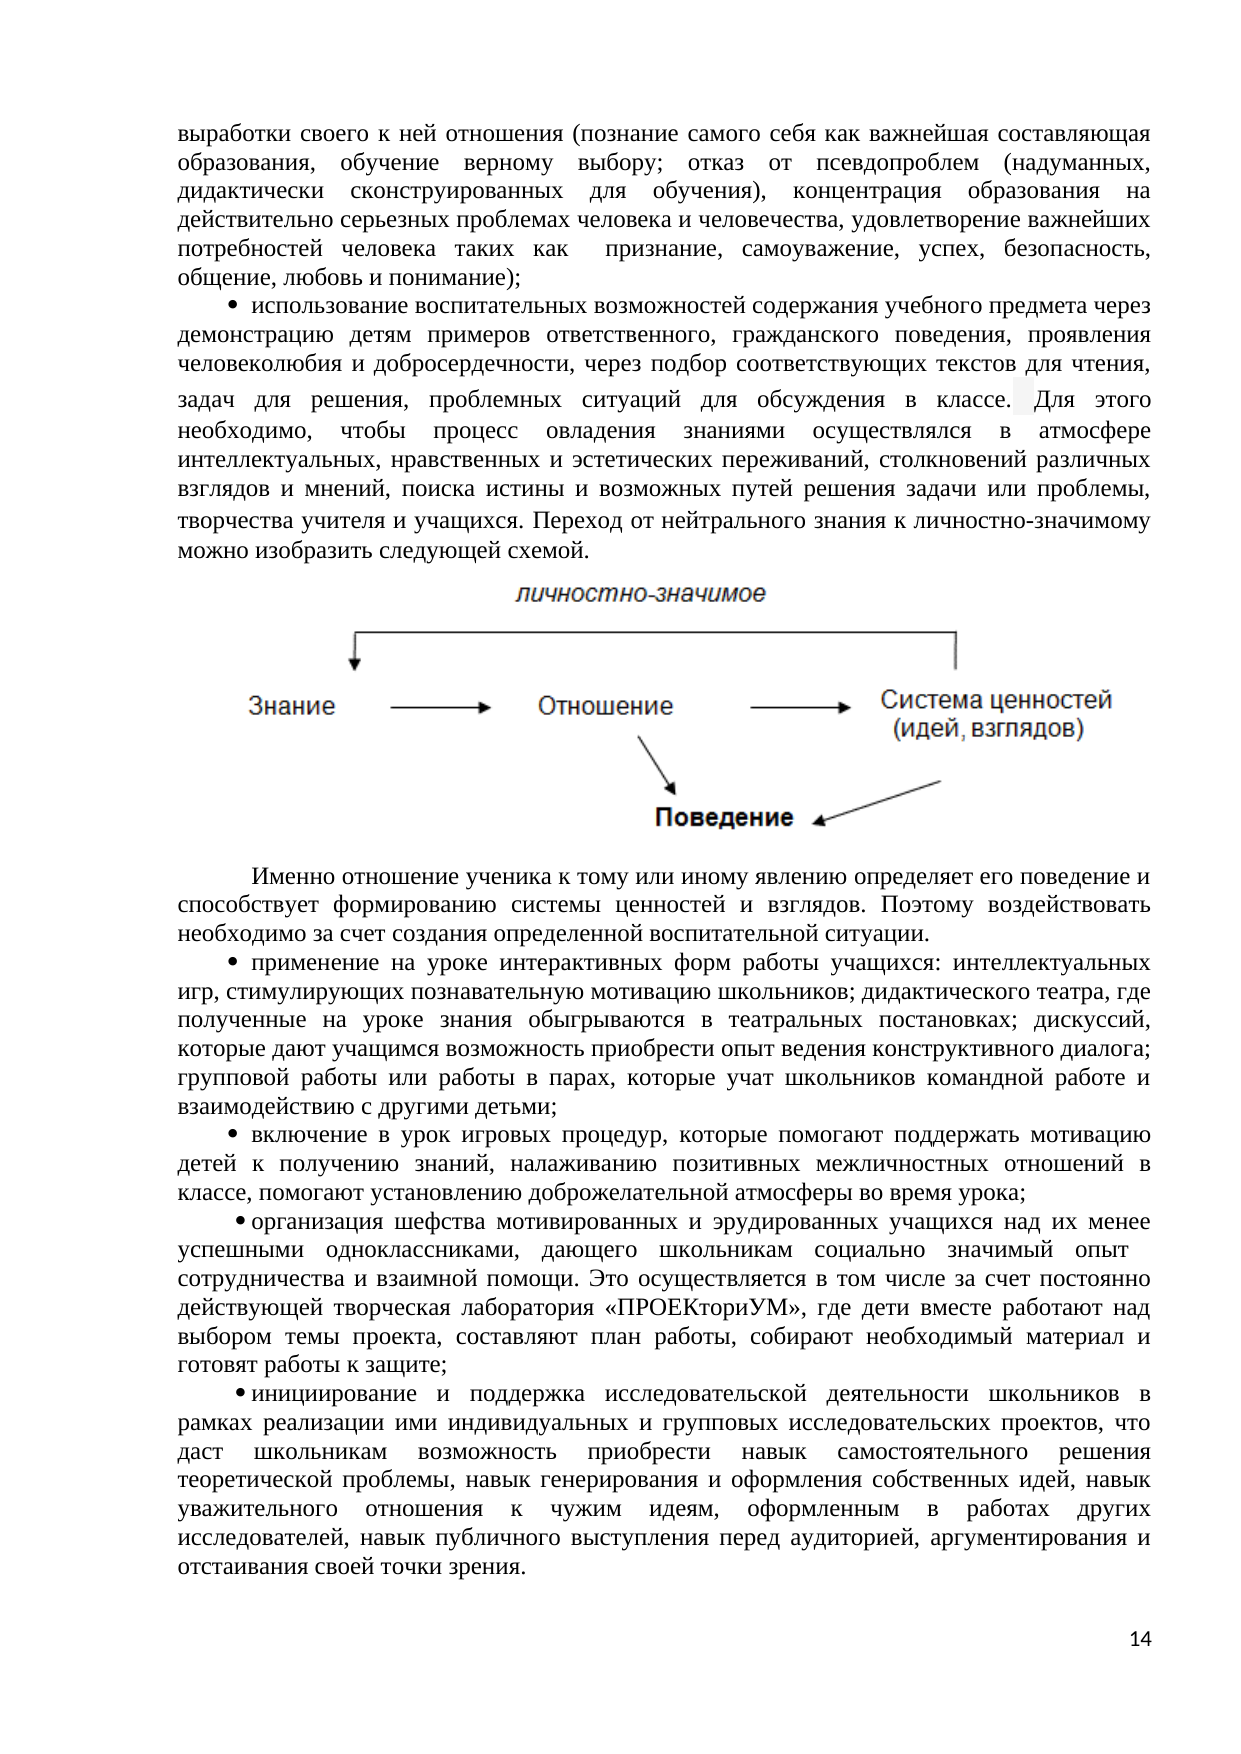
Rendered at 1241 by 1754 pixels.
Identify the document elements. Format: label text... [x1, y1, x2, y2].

text Именно отношение ученика к тому или иному явлению определяет его поведение и способствует формированию системы ценностей и взглядов. Поэтому воздействовать необходимо за счет создания определенной воспитательной ситуации. [177, 861, 1152, 947]
list использование воспитательных возможностей содержания учебного предмета через демонстрацию детям примеров ответственного, гражданского поведения, проявления человеколюбия и добросердечности, через подбор соответствующих текстов для чтения, задач для решения, проблемных ситуаций для обсуждения в классе. Для этого необходимо, чтобы процесс овладения знаниями осуществлялся в атмосфере интеллектуальных, нравственных и эстетических переживаний, столкновений различных взглядов и мнений, поиска истины и возможных путей решения задачи или проблемы, творчества учителя и учащихся. Переход от нейтрального знания к личностно-значимому можно изобразить следующей схемой. [177, 291, 1152, 564]
list инициирование и поддержка исследовательской деятельности школьников в рамках реализации ими индивидуальных и групповых исследовательских проектов, что даст школьникам возможность приобрести навык самостоятельного решения теоретической проблемы, навык генерирования и оформления собственных идей, навык уважительного отношения к чужим идеям, оформленным в работах других исследователей, навык публичного выступления перед аудиторией, аргументирования и отстаивания своей точки зрения. [177, 1378, 1152, 1579]
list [177, 118, 1152, 291]
picture [228, 581, 1133, 842]
list применение на уроке интерактивных форм работы учащихся: интеллектуальных игр, стимулирующих познавательную мотивацию школьников; дидактического театра, где полученные на уроке знания обыгрываются в театральных постановках; дискуссий, которые дают учащимся возможность приобрести опыт ведения конструктивного диалога; групповой работы или работы в парах, которые учат школьников командной работе и взаимодействию с другими детьми; [177, 947, 1152, 1119]
list включение в урок игровых процедур, которые помогают поддержать мотивацию детей к получению знаний, налаживанию позитивных межличностных отношений в классе, помогают установлению доброжелательной атмосферы во время урока; [177, 1119, 1152, 1206]
list организация шефства мотивированных и эрудированных учащихся над их менее успешными одноклассниками, дающего школьникам социально значимый опыт сотрудничества и взаимной помощи. Это осуществляется в том числе за счет постоянно действующей творческая лаборатория «ПРОЕКториУМ», где дети вместе работают над выбором темы проекта, составляют план работы, собирают необходимый материал и готовят работы к защите; [177, 1206, 1152, 1378]
